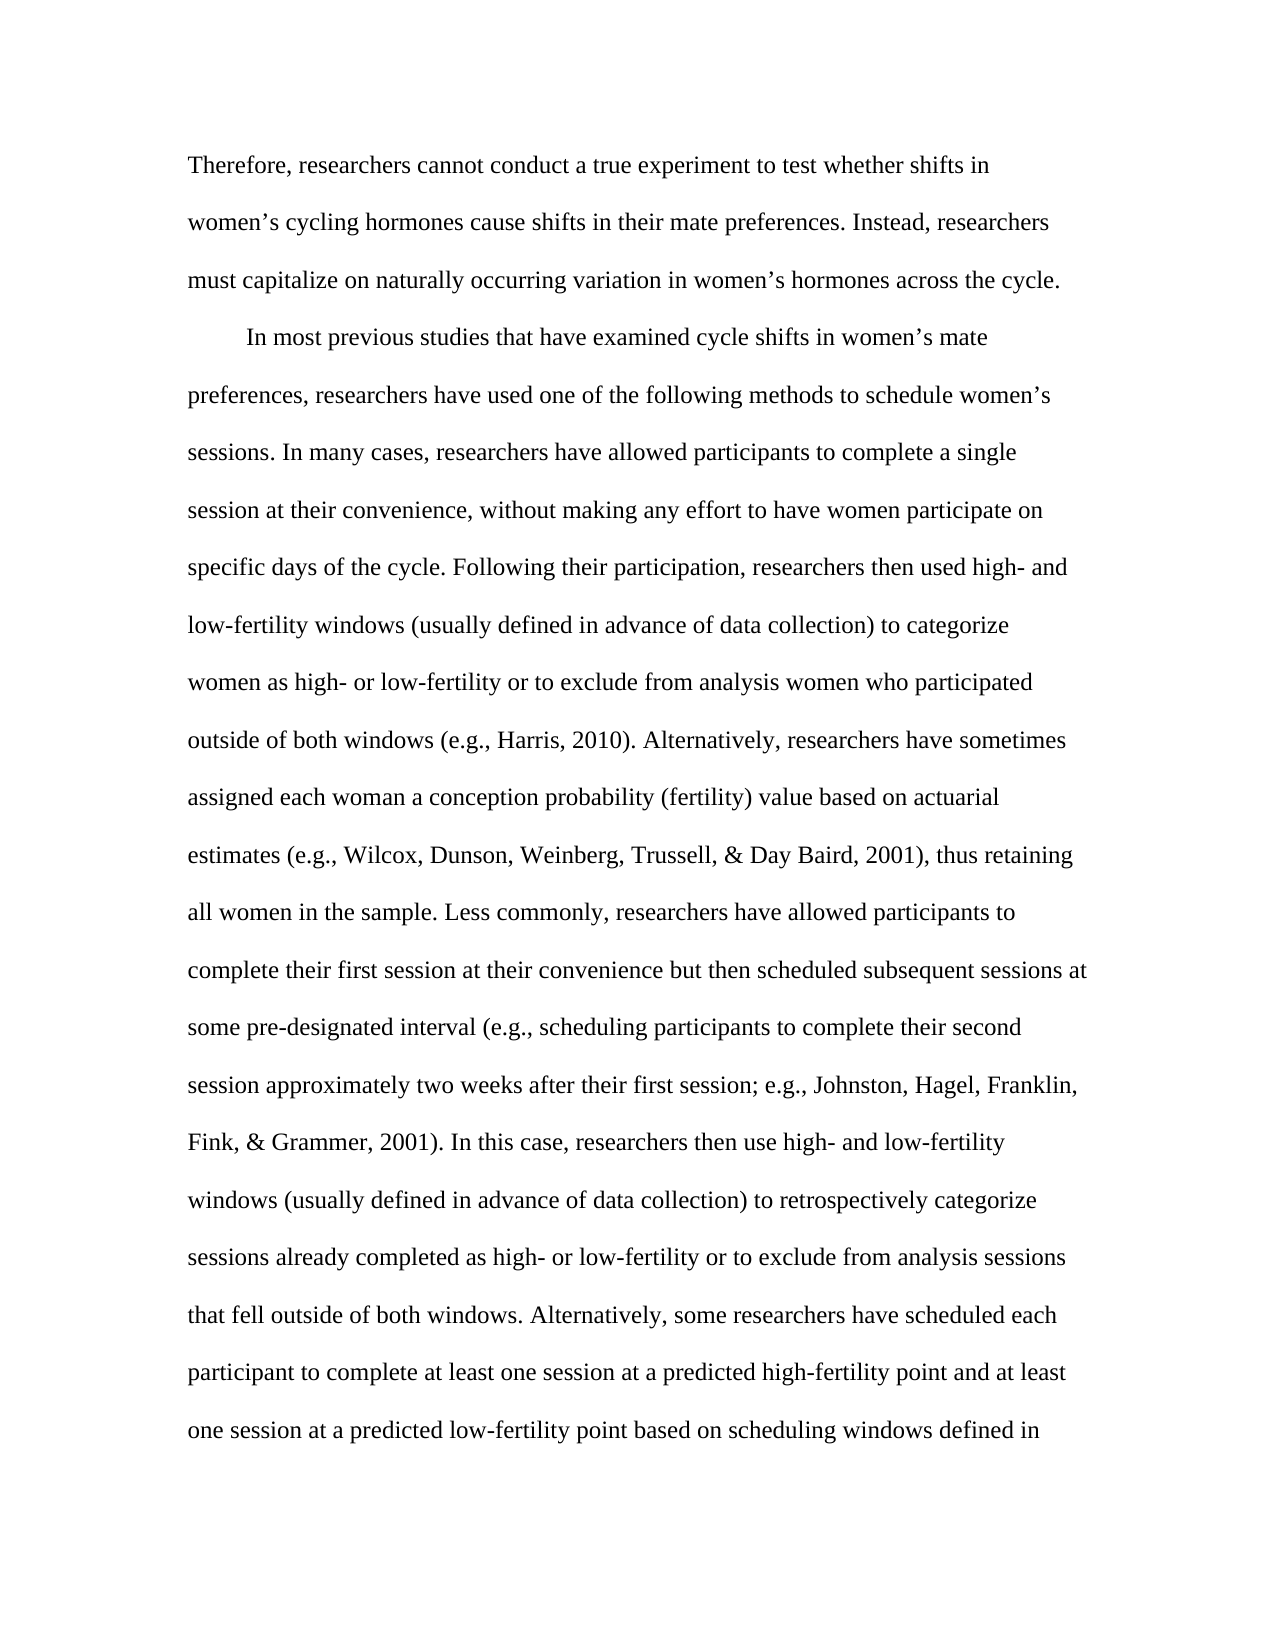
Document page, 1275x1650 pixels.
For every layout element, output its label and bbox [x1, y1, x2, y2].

text [187, 322, 1087, 1444]
text [187, 150, 1087, 294]
